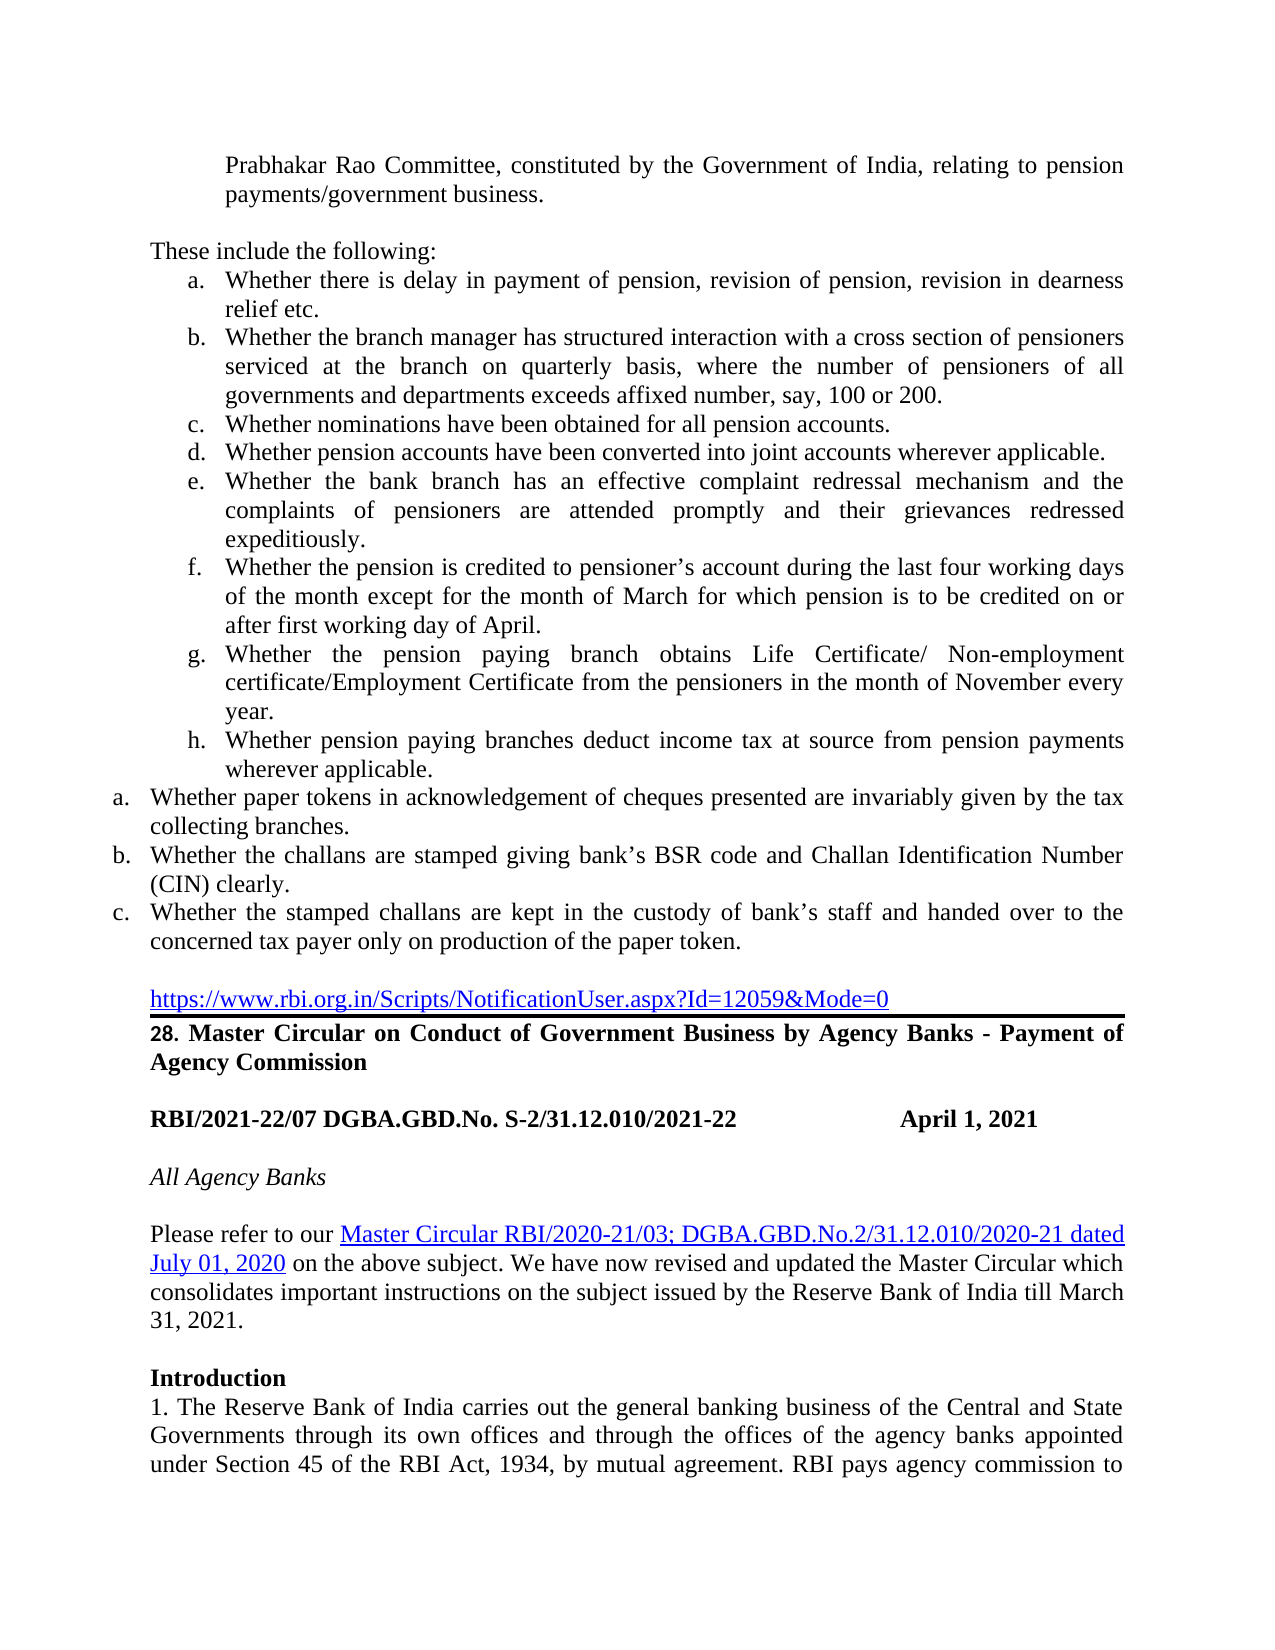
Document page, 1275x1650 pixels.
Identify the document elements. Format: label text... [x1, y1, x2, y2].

text RBI/2021-22/07 DGBA.GBD.No. S-2/31.12.010/2021-22 April 1, 2021 [150, 1104, 1125, 1133]
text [150, 1392, 1125, 1478]
list Whether paper tokens in acknowledgement of cheques presented are invariably given by the tax collecting branches. [112, 782, 1125, 840]
text https://www.rbi.org.in/Scripts/NotificationUser.aspx?Id=12059&Mode=0 [150, 984, 1125, 1014]
text Please refer to our Master Circular RBI/2020-21/03; DGBA.GBD.No.2/31.12.010/2020-21 dated July 01, 2020 on the above subject. We have now revised and updated the Master Circular which consolidates important instructions on the subject issued by the Reserve Bank of India till March 31, 2021. [150, 1219, 1125, 1334]
list Whether pension accounts have been converted into joint accounts wherever applicable. [187, 437, 1125, 466]
list Whether the stamped challans are kept in the custody of bank’s staff and handed over to the concerned tax payer only on production of the paper token. [112, 897, 1125, 955]
list Whether the branch manager has structured interaction with a cross section of pensioners serviced at the branch on quarterly basis, where the number of pensioners of all governments and departments exceeds affixed number, say, 100 or 200. [187, 322, 1125, 409]
list Whether the pension paying branch obtains Life Certificate/ Non-employment certificate/Employment Certificate from the pensioners in the month of November every year. [187, 639, 1125, 725]
list Whether the challans are stamped giving bank’s BSR code and Challan Identification Number (CIN) clearly. [112, 840, 1125, 897]
list Whether the bank branch has an effective complaint redressal mechanism and the complaints of pensioners are attended promptly and their grievances redressed expeditiously. [187, 466, 1125, 552]
text 28. Master Circular on Conduct of Government Business by Agency Banks - Payment of Agency Commission [150, 1018, 1125, 1076]
text All Agency Banks [150, 1162, 1125, 1191]
text These include the following: [150, 236, 1125, 265]
list Whether the pension is credited to pensioner’s account during the last four working days of the month except for the month of March for which pension is to be credited on or after first working day of April. [187, 552, 1125, 639]
list Whether nominations have been obtained for all pension accounts. [187, 409, 1125, 437]
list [187, 150, 1125, 207]
list Whether pension paying branches deduct income tax at source from pension payments wherever applicable. [187, 725, 1125, 782]
text Introduction [150, 1363, 1125, 1392]
list Whether there is delay in payment of pension, revision of pension, revision in dearness relief etc. [187, 265, 1125, 322]
